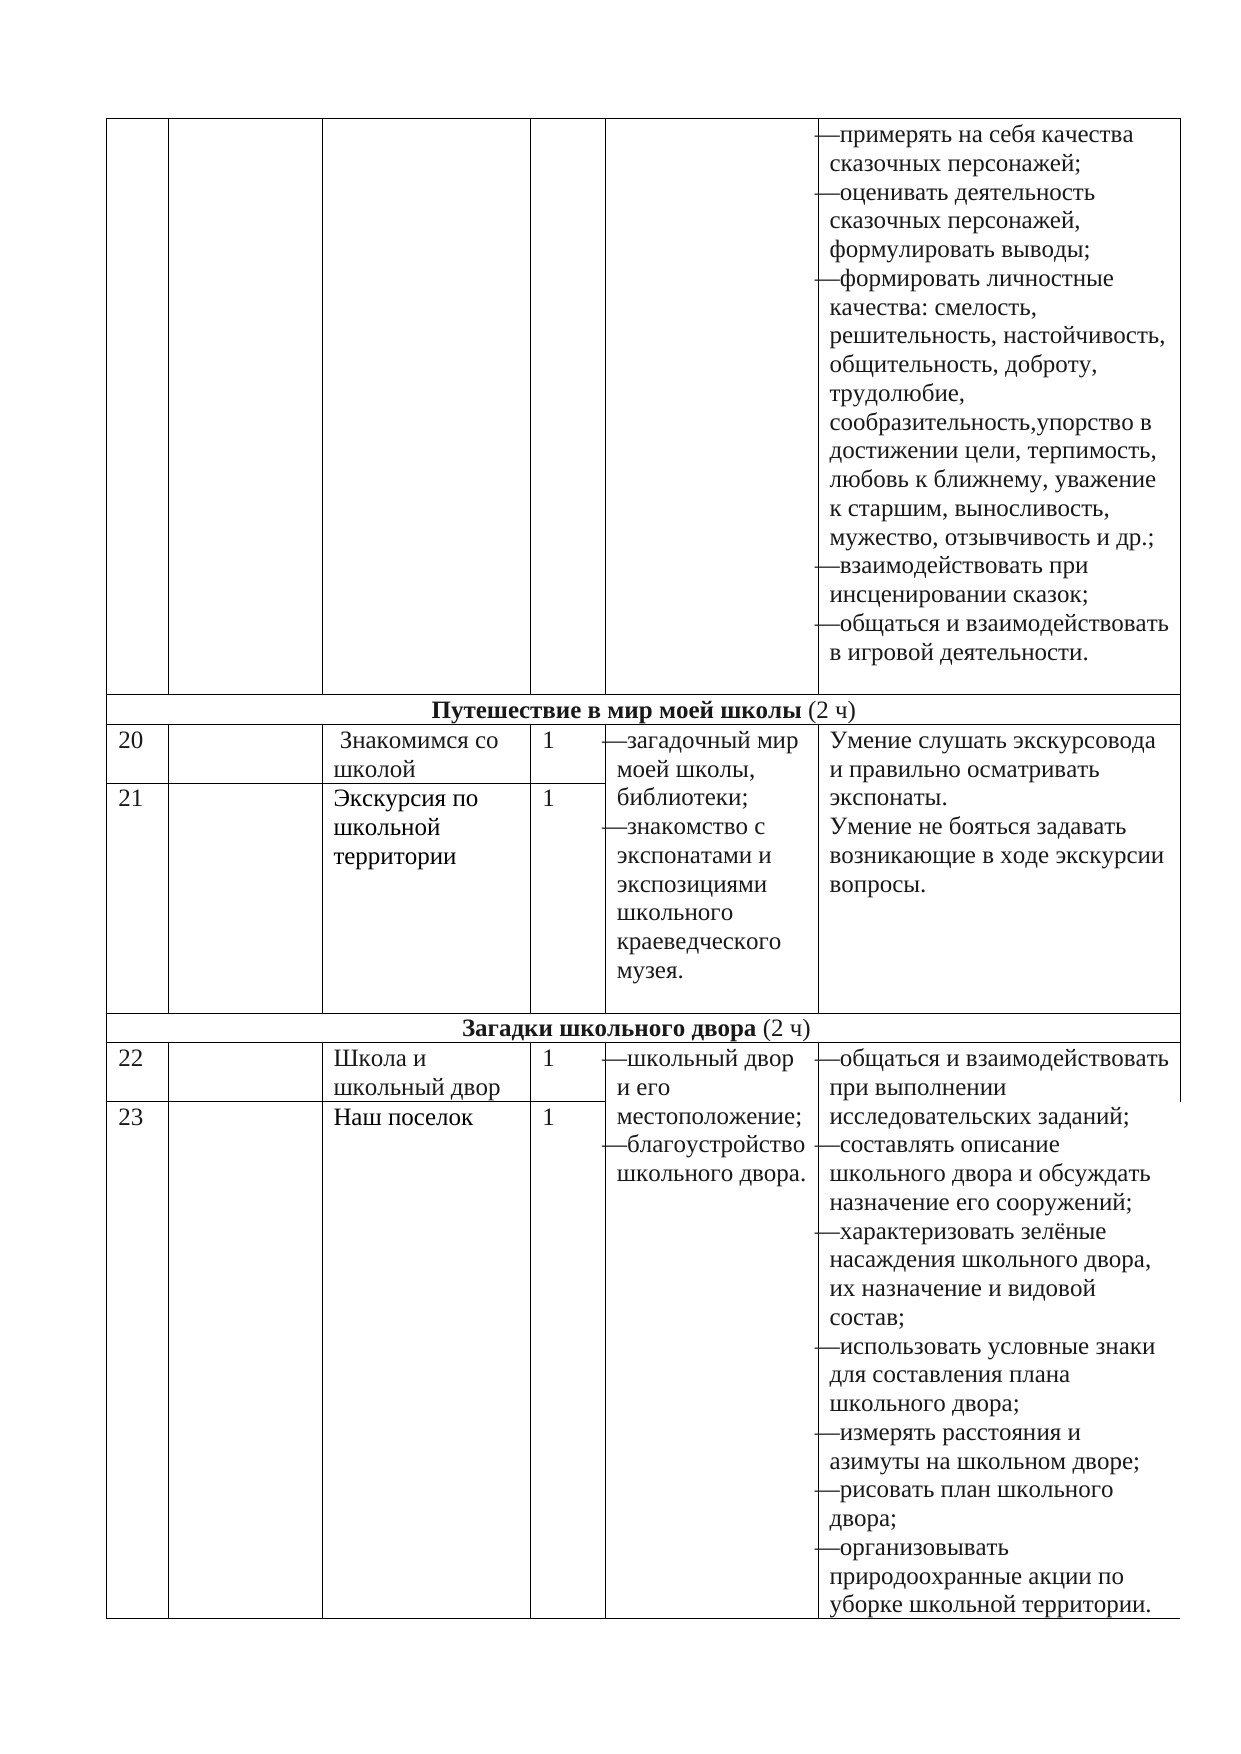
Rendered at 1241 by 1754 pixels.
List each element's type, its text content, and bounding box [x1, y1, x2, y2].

table_cell 22 [107, 1043, 168, 1101]
table_cell Путешествие в мир моей школы (2 ч) [107, 695, 1180, 724]
table_cell [169, 1043, 322, 1101]
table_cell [323, 119, 530, 694]
table_cell [169, 784, 322, 1012]
table_cell 1 [531, 1102, 605, 1618]
table_cell 19 [107, 119, 168, 694]
table_cell 20 [107, 725, 168, 782]
table_cell 1 [531, 725, 605, 782]
table_cell Наш поселок [323, 1102, 530, 1618]
table_cell Школа и школьный двор [323, 1043, 530, 1101]
table_cell [169, 725, 322, 782]
table_cell [169, 119, 322, 694]
table_cell Умение слушать экскурсовода и правильно осматривать экспонаты. Умение не бояться задавать возникающие в ходе экскурсии вопросы. [819, 725, 1180, 1012]
table_cell 1 [531, 784, 605, 1012]
table_cell Экскурсия по школьной территории [323, 784, 530, 1012]
table_cell 23 [107, 1102, 168, 1618]
table_cell [169, 1102, 322, 1618]
table_cell —школьный двор и его местоположение; —благоустройство школьного двора. [606, 1043, 818, 1618]
table_cell 1 [531, 1043, 605, 1101]
table_cell Загадки школьного двора (2 ч) [107, 1014, 1180, 1042]
table_cell —загадочный мир моей школы, библиотеки; —знакомство с экспонатами и экспозициями школьного краеведческого музея. [606, 725, 818, 1012]
table_cell Знакомимся со школой [323, 725, 530, 782]
table_cell 1 [531, 119, 605, 694]
table_cell —общаться и взаимодействовать при выполнении исследовательских заданий; —составлять описание школьного двора и обсуждать назначение его сооружений; —характеризовать зелёные насаждения школьного двора, их назначение и видовой состав; —использовать условные знаки для составления плана школьного двора; —измерять расстояния и азимуты на школьном дворе; —рисовать план школьного двора; —организовывать природоохранные акции по уборке школьной территории. [819, 1043, 1180, 1618]
table_cell 21 [107, 784, 168, 1012]
